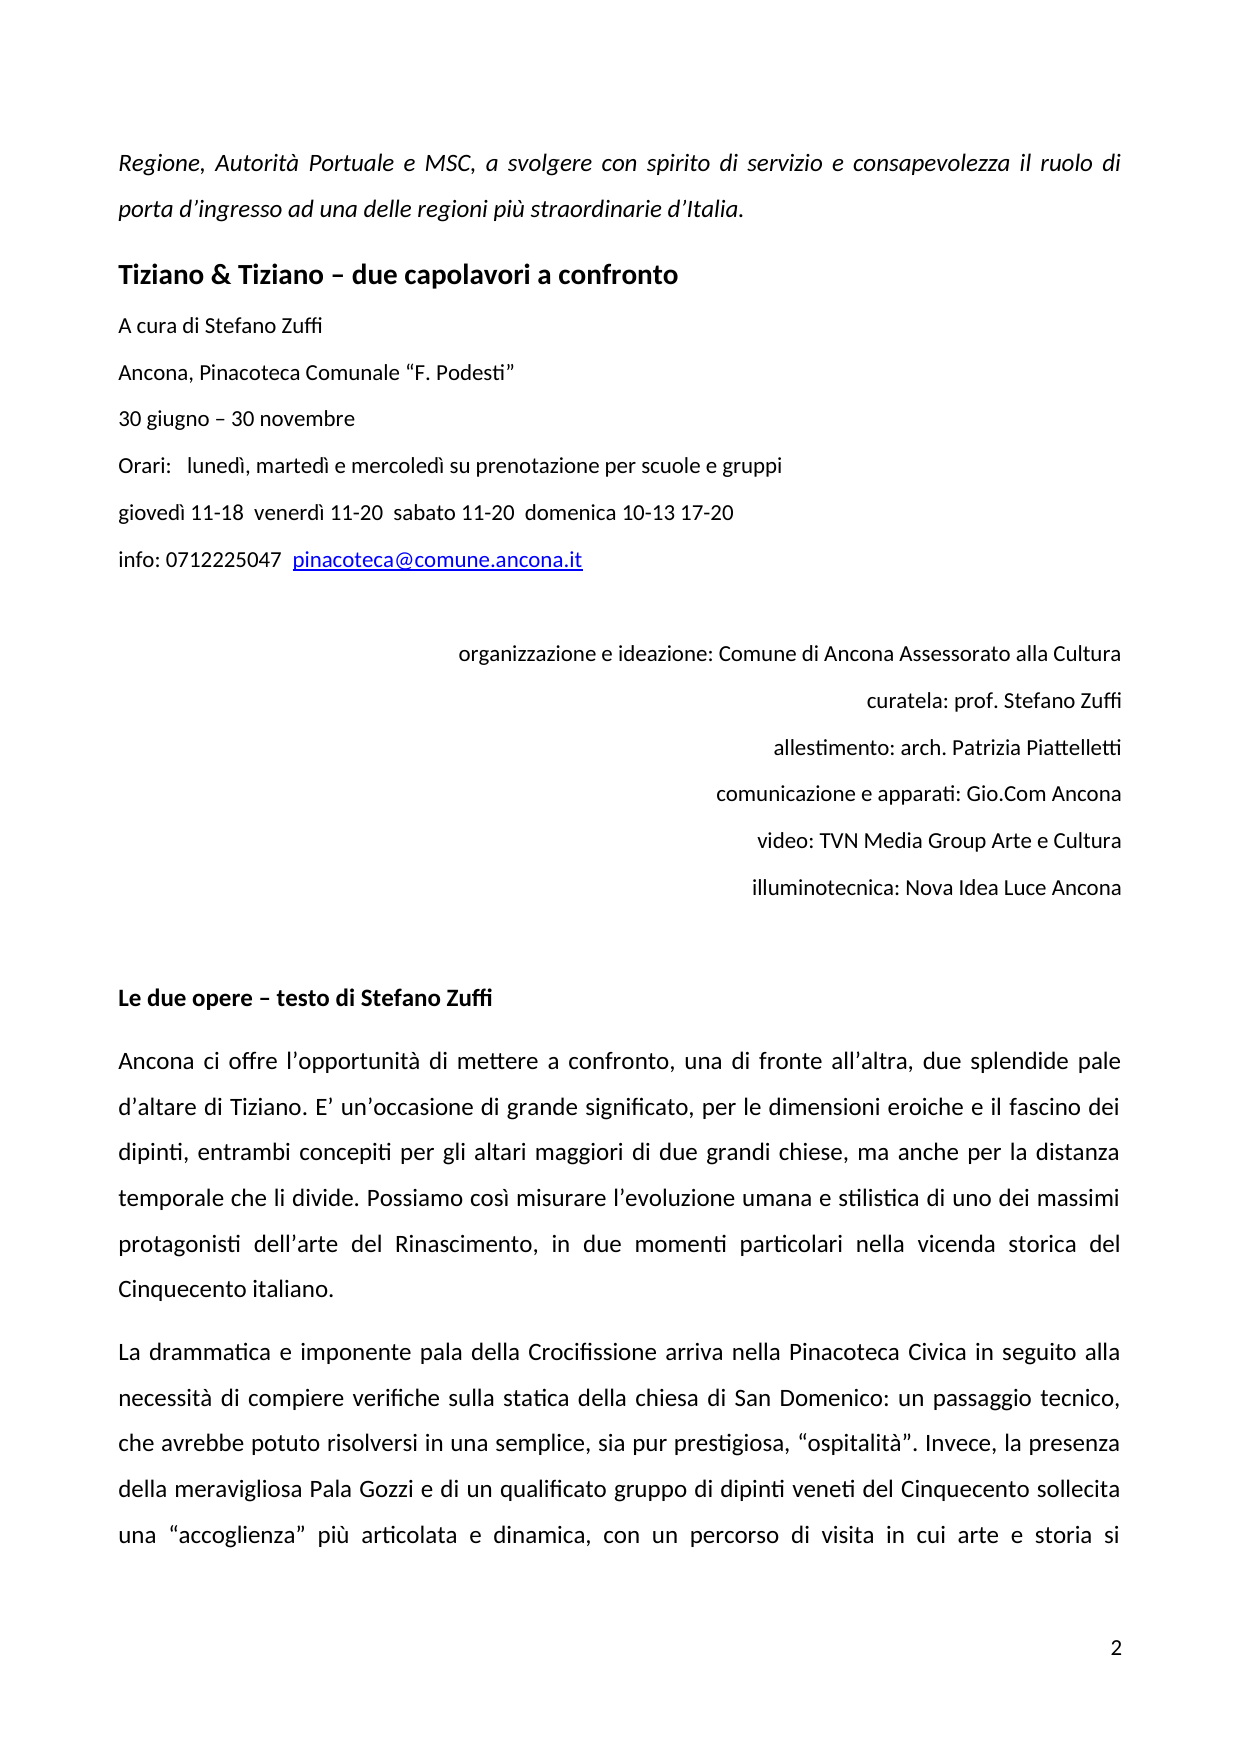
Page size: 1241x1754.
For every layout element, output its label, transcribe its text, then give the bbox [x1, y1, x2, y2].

text giovedì 11-18 venerdì 11-20 sabato 11-20 domenica 10-13 17-20 [118, 498, 1122, 526]
text info: 0712225047 pinacoteca@comune.ancona.it [118, 545, 1122, 573]
text Ancona, Pinacoteca Comunale “F. Podesti” [118, 358, 1122, 386]
text 30 giugno – 30 novembre [118, 404, 1122, 433]
text curatela: prof. Stefano Zuffi [118, 686, 1122, 714]
text comunicazione e apparati: Gio.Com Ancona [118, 779, 1122, 808]
text Le due opere – testo di Stefano Zuffi [118, 983, 1122, 1013]
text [118, 148, 1122, 224]
text organizzazione e ideazione: Comune di Ancona Assessorato alla Cultura [118, 639, 1122, 667]
text Ancona ci offre l’opportunità di mettere a confronto, una di fronte all’altra, due splendide pale d’altare di Tiziano. E’ un’occasione di grande significato, per le dimensioni eroiche e il fascino dei dipinti, entrambi concepiti per gli altari maggiori di due grandi chiese, ma anche per la distanza temporale che li divide. Possiamo così misurare l’evoluzione umana e stilistica di uno dei massimi protagonisti dell’arte del Rinascimento, in due momenti particolari nella vicenda storica del Cinquecento italiano. [118, 1045, 1122, 1304]
text A cura di Stefano Zuffi [118, 311, 1122, 339]
text Tiziano & Tiziano – due capolavori a confronto [118, 256, 1122, 291]
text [118, 1336, 1122, 1549]
text video: TVN Media Group Arte e Cultura [118, 826, 1122, 854]
text illuminotecnica: Nova Idea Luce Ancona [118, 873, 1122, 901]
text allestimento: Piattelletti [118, 733, 1122, 761]
text Orari: lunedì, martedì e mercoledì su prenotazione per scuole e gruppi [118, 451, 1122, 479]
